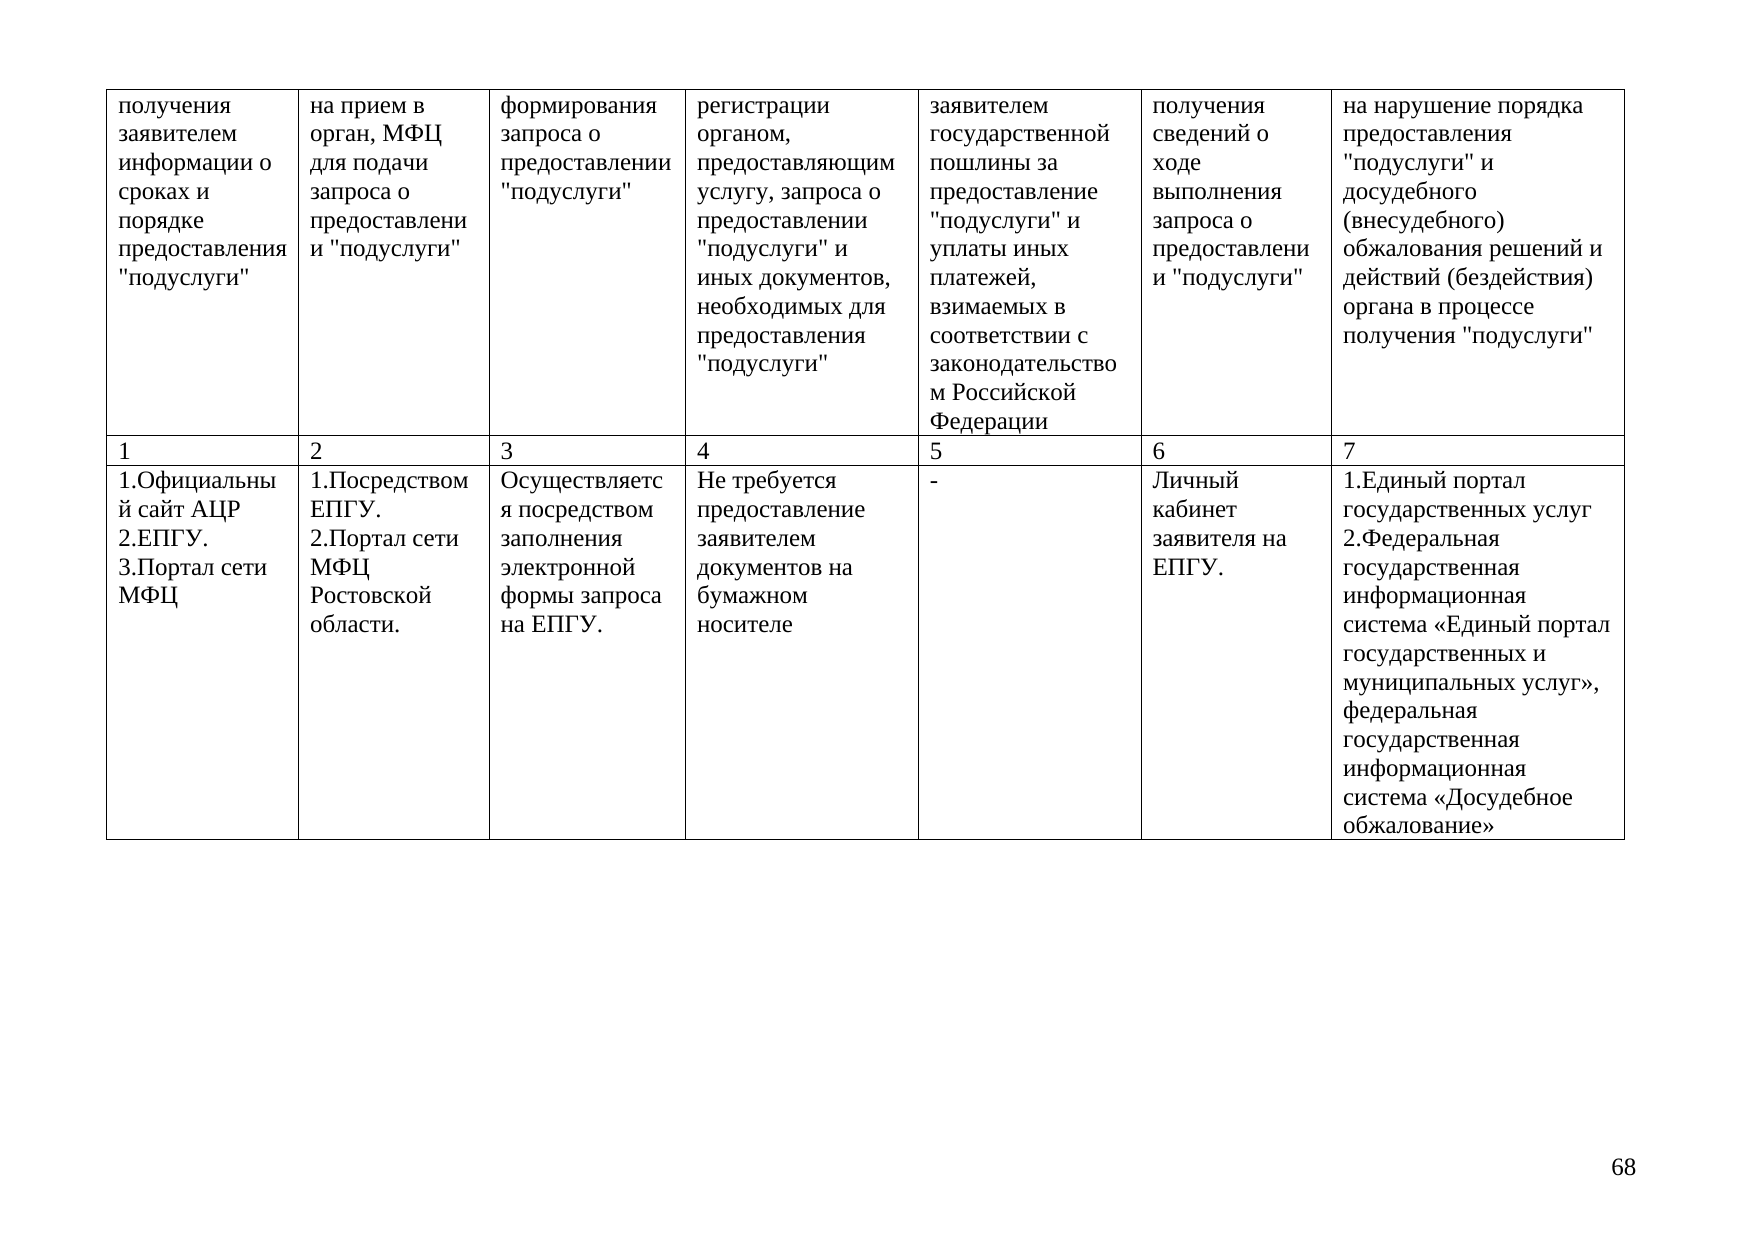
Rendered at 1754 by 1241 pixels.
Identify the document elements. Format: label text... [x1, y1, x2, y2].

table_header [299, 90, 489, 435]
table_cell Не требуется предоставление заявителем документов на бумажном носителе [686, 466, 918, 839]
table_cell 2 [299, 436, 489, 464]
table_cell 7 [1332, 436, 1624, 464]
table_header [686, 90, 918, 435]
table_cell Осуществляется посредством заполнения электронной формы запроса на ЕПГУ. [490, 466, 685, 839]
table_cell 1.Официальный сайт АЦР 2.ЕПГУ. 3.Портал сети МФЦ [107, 466, 298, 839]
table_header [1332, 90, 1624, 435]
table_cell 1 [107, 436, 298, 464]
table_cell 4 [686, 436, 918, 464]
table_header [1142, 90, 1331, 435]
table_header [919, 90, 1141, 435]
table_cell - [919, 466, 1141, 839]
table_cell 3 [490, 436, 685, 464]
table_cell Личный кабинет заявителя на ЕПГУ. [1142, 466, 1331, 839]
table_cell 1.Посредством ЕПГУ. 2.Портал сети МФЦ Ростовской области. [299, 466, 489, 839]
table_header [107, 90, 298, 435]
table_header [490, 90, 685, 435]
table_cell 5 [919, 436, 1141, 464]
table_cell 1.Единый портал государственных услуг 2.Федеральная государственная информационная система «Единый портал государственных и муниципальных услуг», федеральная государственная информационная система «Досудебное обжалование» [1332, 466, 1624, 839]
table_cell 6 [1142, 436, 1331, 464]
